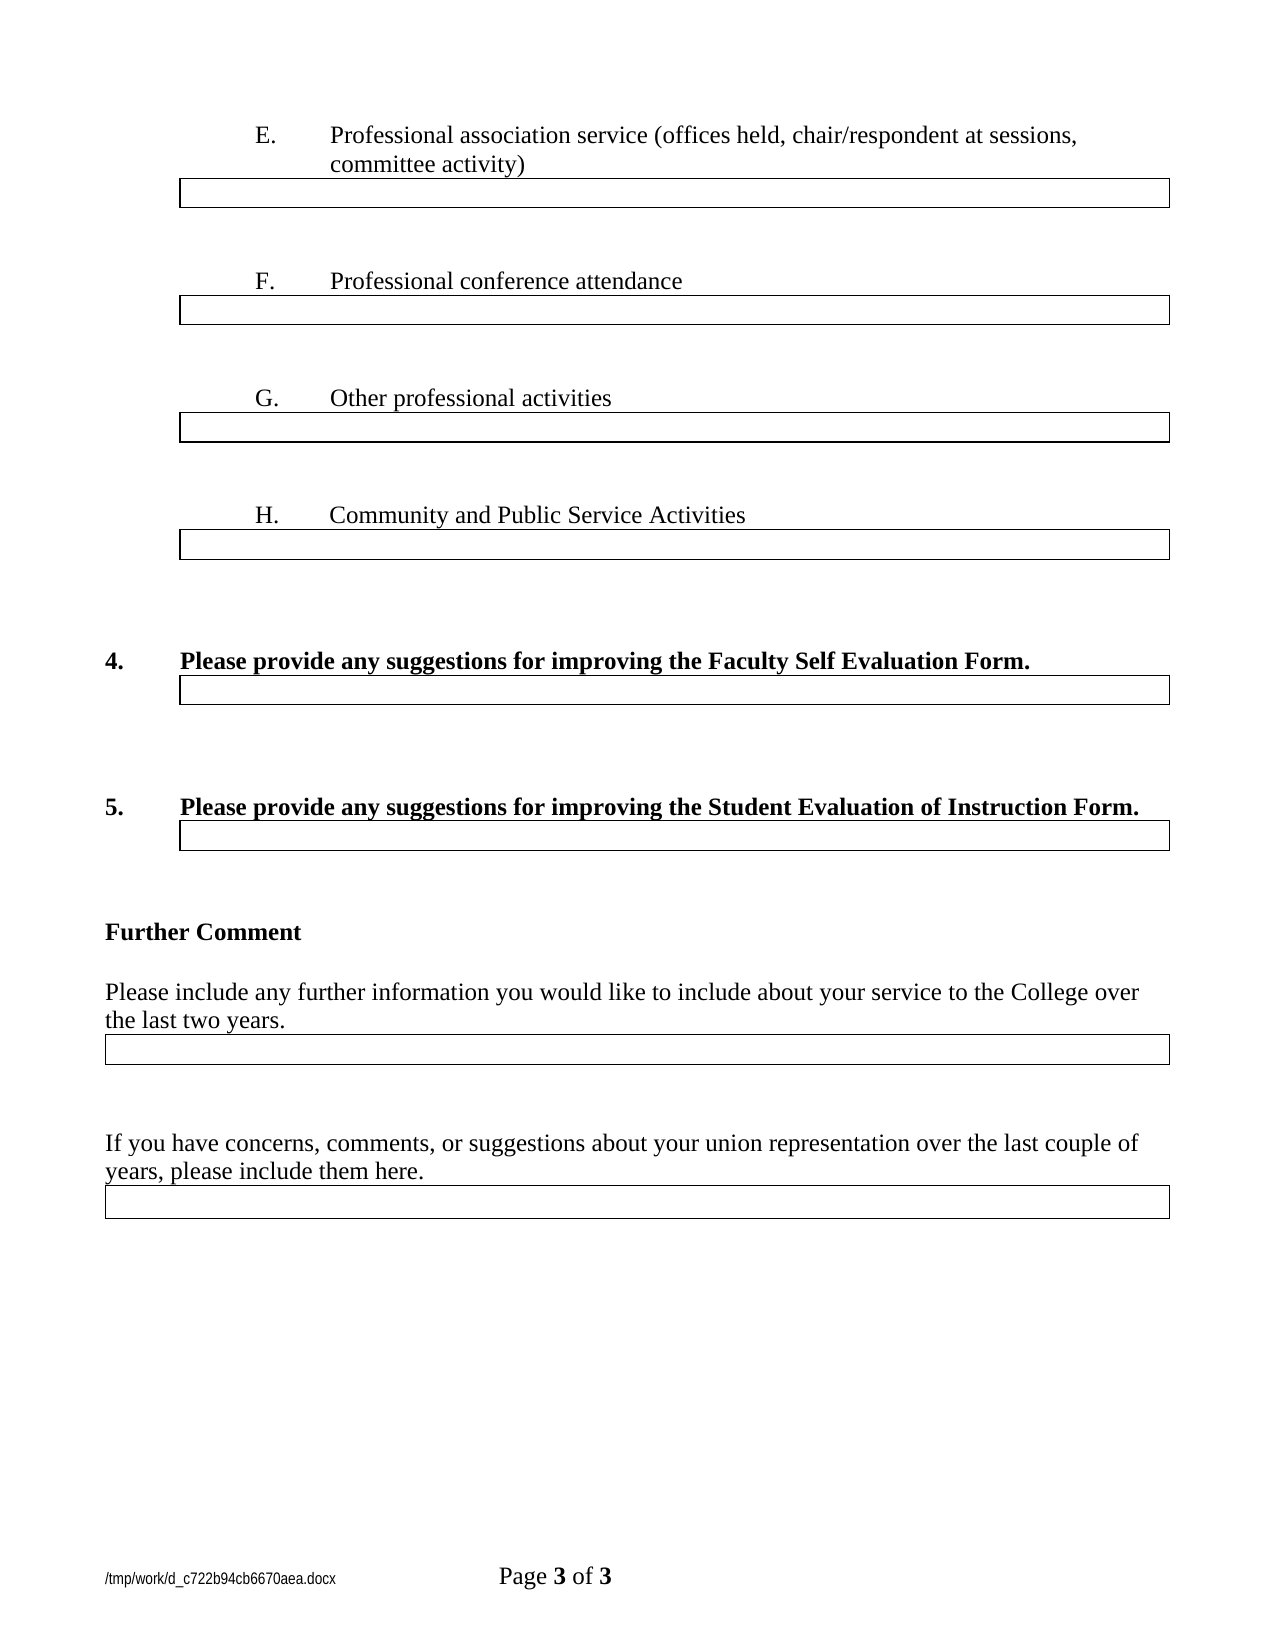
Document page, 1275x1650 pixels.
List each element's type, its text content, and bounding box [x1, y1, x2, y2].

text 5. Please provide any suggestions for improving the Student Evaluation of Instruction Form. [105, 792, 1170, 820]
table_header [106, 1186, 1169, 1217]
table_header [181, 296, 1169, 324]
text G. Other professional activities [105, 383, 1170, 412]
table_header [106, 1035, 1169, 1064]
table_header [181, 821, 1169, 850]
table_header [181, 530, 1169, 558]
text 4. Please provide any suggestions for improving the Faculty Self Evaluation Form. [105, 646, 1170, 674]
text E. Professional association service (offices held, chair/respondent at sessions, committee activity) [105, 120, 1170, 177]
table_header [181, 413, 1169, 441]
text Please include any further information you would like to include about your service to the College over the last two years. [286, 977, 1170, 1034]
text Further Comment [105, 880, 1170, 977]
table_header [181, 676, 1169, 704]
text F. Professional conference attendance [105, 266, 1170, 294]
text If you have concerns, comments, or suggestions about your union representation over the last couple of years, please include them here. [424, 1128, 1170, 1185]
table_header [181, 179, 1169, 207]
text H. Community and Public Service Activities [105, 500, 1170, 529]
